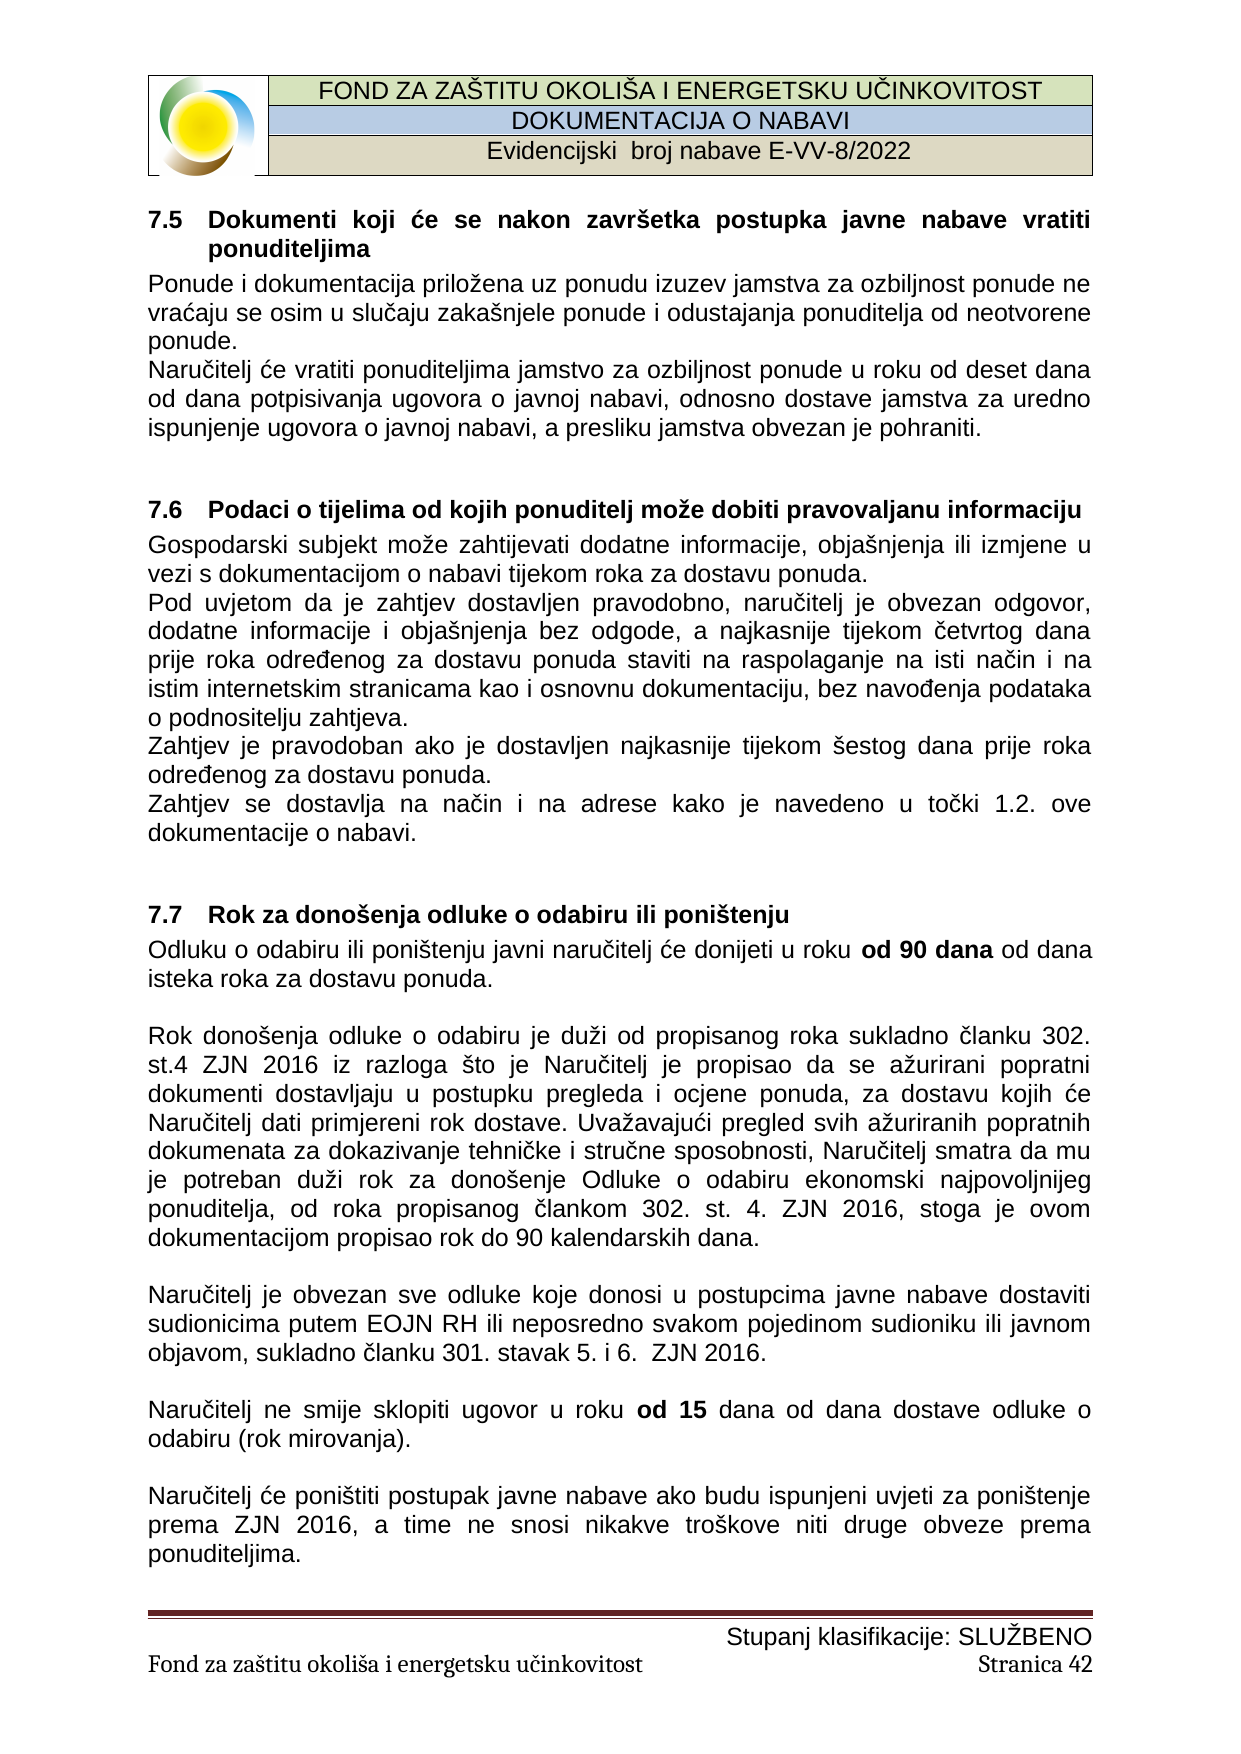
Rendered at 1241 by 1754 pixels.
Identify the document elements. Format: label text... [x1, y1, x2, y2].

text Naručitelj ne smije sklopiti ugovor u roku od 15 dana od dana dostave odluke o odabiru (rok mirovanja). [148, 1395, 1093, 1452]
text Pod uvjetom da je zahtjev dostavljen pravodobno, naručitelj je obvezan odgovor, dodatne informacije i objašnjenja bez odgode, a najkasnije tijekom četvrtog dana prije roka određenog za dostavu ponuda staviti na raspolaganje na isti način i na istim internetskim stranicama kao i osnovnu dokumentaciju, bez navođenja podataka o podnositelju zahtjeva. [148, 587, 1093, 731]
subtitle Podaci o tijelima od kojih ponuditelj može dobiti pravovaljanu informaciju [148, 495, 1093, 524]
subtitle Rok za donošenja odluke o odabiru ili poništenju [148, 900, 1093, 929]
picture [159, 76, 255, 176]
text Naručitelj će vratiti ponuditeljima jamstvo za ozbiljnost ponude u roku od deset dana od dana potpisivanja ugovora o javnoj nabavi, odnosno dostave jamstva za uredno ispunjenje ugovora o javnoj nabavi, a presliku jamstva obvezan je pohraniti. [148, 355, 1093, 441]
text Ponude i dokumentacija priložena uz ponudu izuzev jamstva za ozbiljnost ponude ne vraćaju se osim u slučaju zakašnjele ponude i odustajanja ponuditelja od neotvorene ponude. [148, 269, 1093, 355]
subtitle Dokumenti koji će se nakon završetka postupka javne nabave vratiti ponuditeljima [148, 205, 1093, 262]
text Naručitelj je obvezan sve odluke koje donosi u postupcima javne nabave dostaviti sudionicima putem EOJN RH ili neposredno svakom pojedinom sudioniku ili javnom objavom, sukladno članku 301. stavak 5. i 6. ZJN 2016. [148, 1280, 1093, 1366]
text Odluku o odabiru ili poništenju javni naručitelj će donijeti u roku od 90 dana od dana isteka roka za dostavu ponuda. [148, 935, 1093, 992]
text Naručitelj će poništiti postupak javne nabave ako budu ispunjeni uvjeti za poništenje prema ZJN 2016, a time ne snosi nikakve troškove niti druge obveze prema ponuditeljima. [148, 1481, 1093, 1567]
text Zahtjev se dostavlja na način i na adrese kako je navedeno u točki 1.2. ove dokumentacije o nabavi. [148, 789, 1093, 846]
text Gospodarski subjekt može zahtijevati dodatne informacije, objašnjenja ili izmjene u vezi s dokumentacijom o nabavi tijekom roka za dostavu ponuda. [148, 530, 1093, 587]
text Rok donošenja odluke o odabiru je duži od propisanog roka sukladno članku 302. st.4 ZJN 2016 iz razloga što je Naručitelj je propisao da se ažurirani popratni dokumenti dostavljaju u postupku pregleda i ocjene ponuda, za dostavu kojih će Naručitelj dati primjereni rok dostave. Uvažavajući pregled svih ažuriranih popratnih dokumenata za dokazivanje tehničke i stručne sposobnosti, Naručitelj smatra da mu je potreban duži rok za donošenje Odluke o odabiru ekonomski najpovoljnijeg ponuditelja, od roka propisanog člankom 302. st. 4. ZJN 2016, stoga je ovom dokumentacijom propisao rok do 90 kalendarskih dana. [148, 1021, 1093, 1251]
text Zahtjev je pravodoban ako je dostavljen najkasnije tijekom šestog dana prije roka određenog za dostavu ponuda. [148, 731, 1093, 789]
